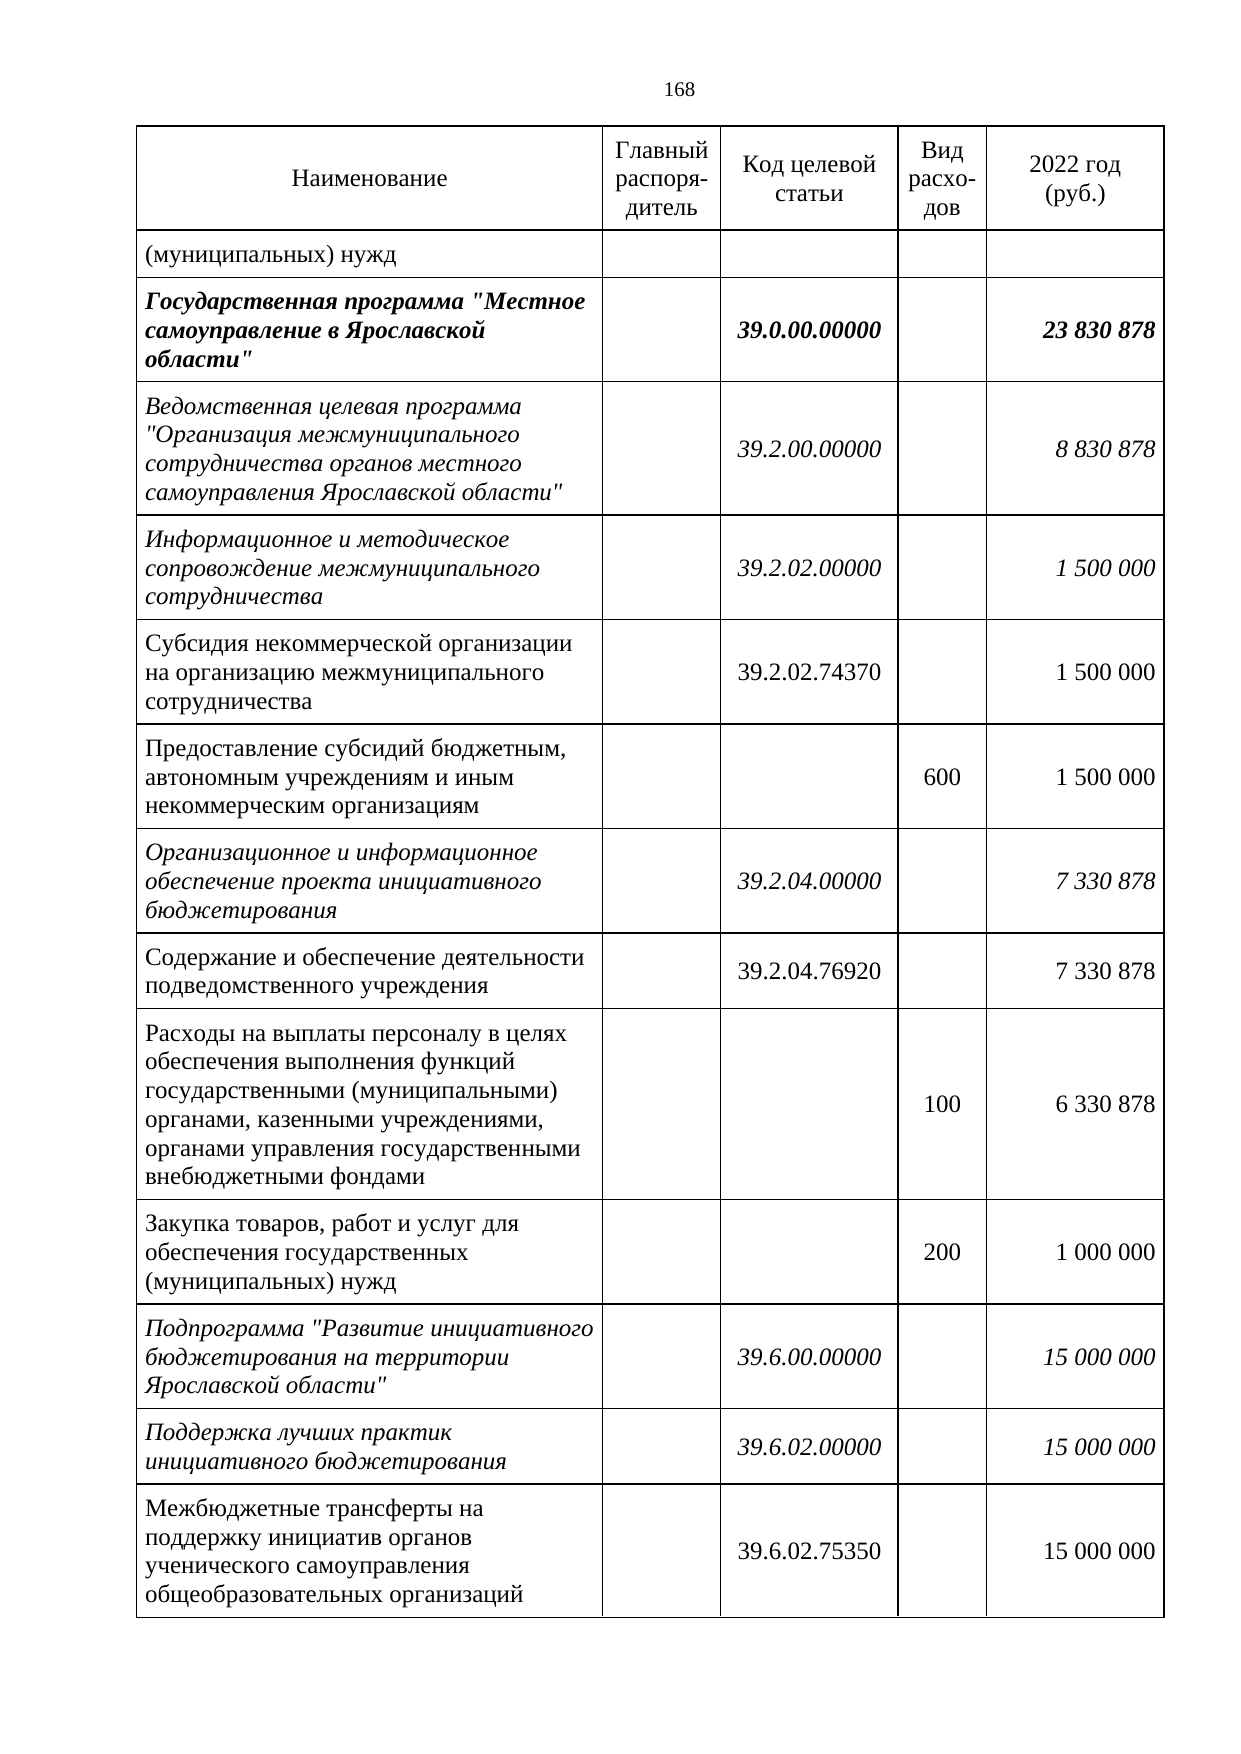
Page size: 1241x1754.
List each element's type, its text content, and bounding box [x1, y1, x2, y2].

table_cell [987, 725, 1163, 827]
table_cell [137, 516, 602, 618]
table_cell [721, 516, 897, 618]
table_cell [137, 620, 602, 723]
table_header Наименование [137, 127, 602, 229]
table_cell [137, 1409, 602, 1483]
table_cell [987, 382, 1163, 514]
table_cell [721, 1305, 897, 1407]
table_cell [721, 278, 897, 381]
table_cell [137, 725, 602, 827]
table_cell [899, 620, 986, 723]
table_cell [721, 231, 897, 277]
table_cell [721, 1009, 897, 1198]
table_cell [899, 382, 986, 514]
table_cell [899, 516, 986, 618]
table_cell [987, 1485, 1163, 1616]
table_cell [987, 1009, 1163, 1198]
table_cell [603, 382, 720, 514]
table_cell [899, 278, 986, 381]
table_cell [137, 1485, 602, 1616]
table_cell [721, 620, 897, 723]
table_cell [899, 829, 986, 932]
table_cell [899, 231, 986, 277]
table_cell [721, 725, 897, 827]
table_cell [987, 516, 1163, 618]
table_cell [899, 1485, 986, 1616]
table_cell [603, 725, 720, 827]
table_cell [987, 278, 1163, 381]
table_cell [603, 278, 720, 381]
table_header Главный распоря-дитель [603, 127, 720, 229]
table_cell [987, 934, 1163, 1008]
table_header Вид расхо-дов [899, 127, 986, 229]
table_header Код целевой статьи [721, 127, 897, 229]
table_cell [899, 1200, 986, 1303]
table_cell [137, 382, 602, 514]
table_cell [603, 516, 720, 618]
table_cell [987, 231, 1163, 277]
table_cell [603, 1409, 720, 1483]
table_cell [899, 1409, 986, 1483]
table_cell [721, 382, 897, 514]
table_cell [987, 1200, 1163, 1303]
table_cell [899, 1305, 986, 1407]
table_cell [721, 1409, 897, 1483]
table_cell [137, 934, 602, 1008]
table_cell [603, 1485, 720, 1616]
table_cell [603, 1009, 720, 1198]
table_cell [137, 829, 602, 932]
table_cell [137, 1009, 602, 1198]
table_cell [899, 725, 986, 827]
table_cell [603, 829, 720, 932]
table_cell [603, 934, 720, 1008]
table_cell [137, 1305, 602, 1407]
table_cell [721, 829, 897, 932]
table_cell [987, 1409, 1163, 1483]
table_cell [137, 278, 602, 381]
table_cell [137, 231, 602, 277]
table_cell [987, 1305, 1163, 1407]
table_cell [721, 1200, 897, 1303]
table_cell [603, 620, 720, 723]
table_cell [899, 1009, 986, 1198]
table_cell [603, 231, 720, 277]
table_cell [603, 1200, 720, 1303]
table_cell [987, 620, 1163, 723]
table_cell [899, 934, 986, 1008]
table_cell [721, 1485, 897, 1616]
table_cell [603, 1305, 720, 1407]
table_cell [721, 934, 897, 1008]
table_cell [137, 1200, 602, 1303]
table_header 2022 год (руб.) [987, 127, 1163, 229]
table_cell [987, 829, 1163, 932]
